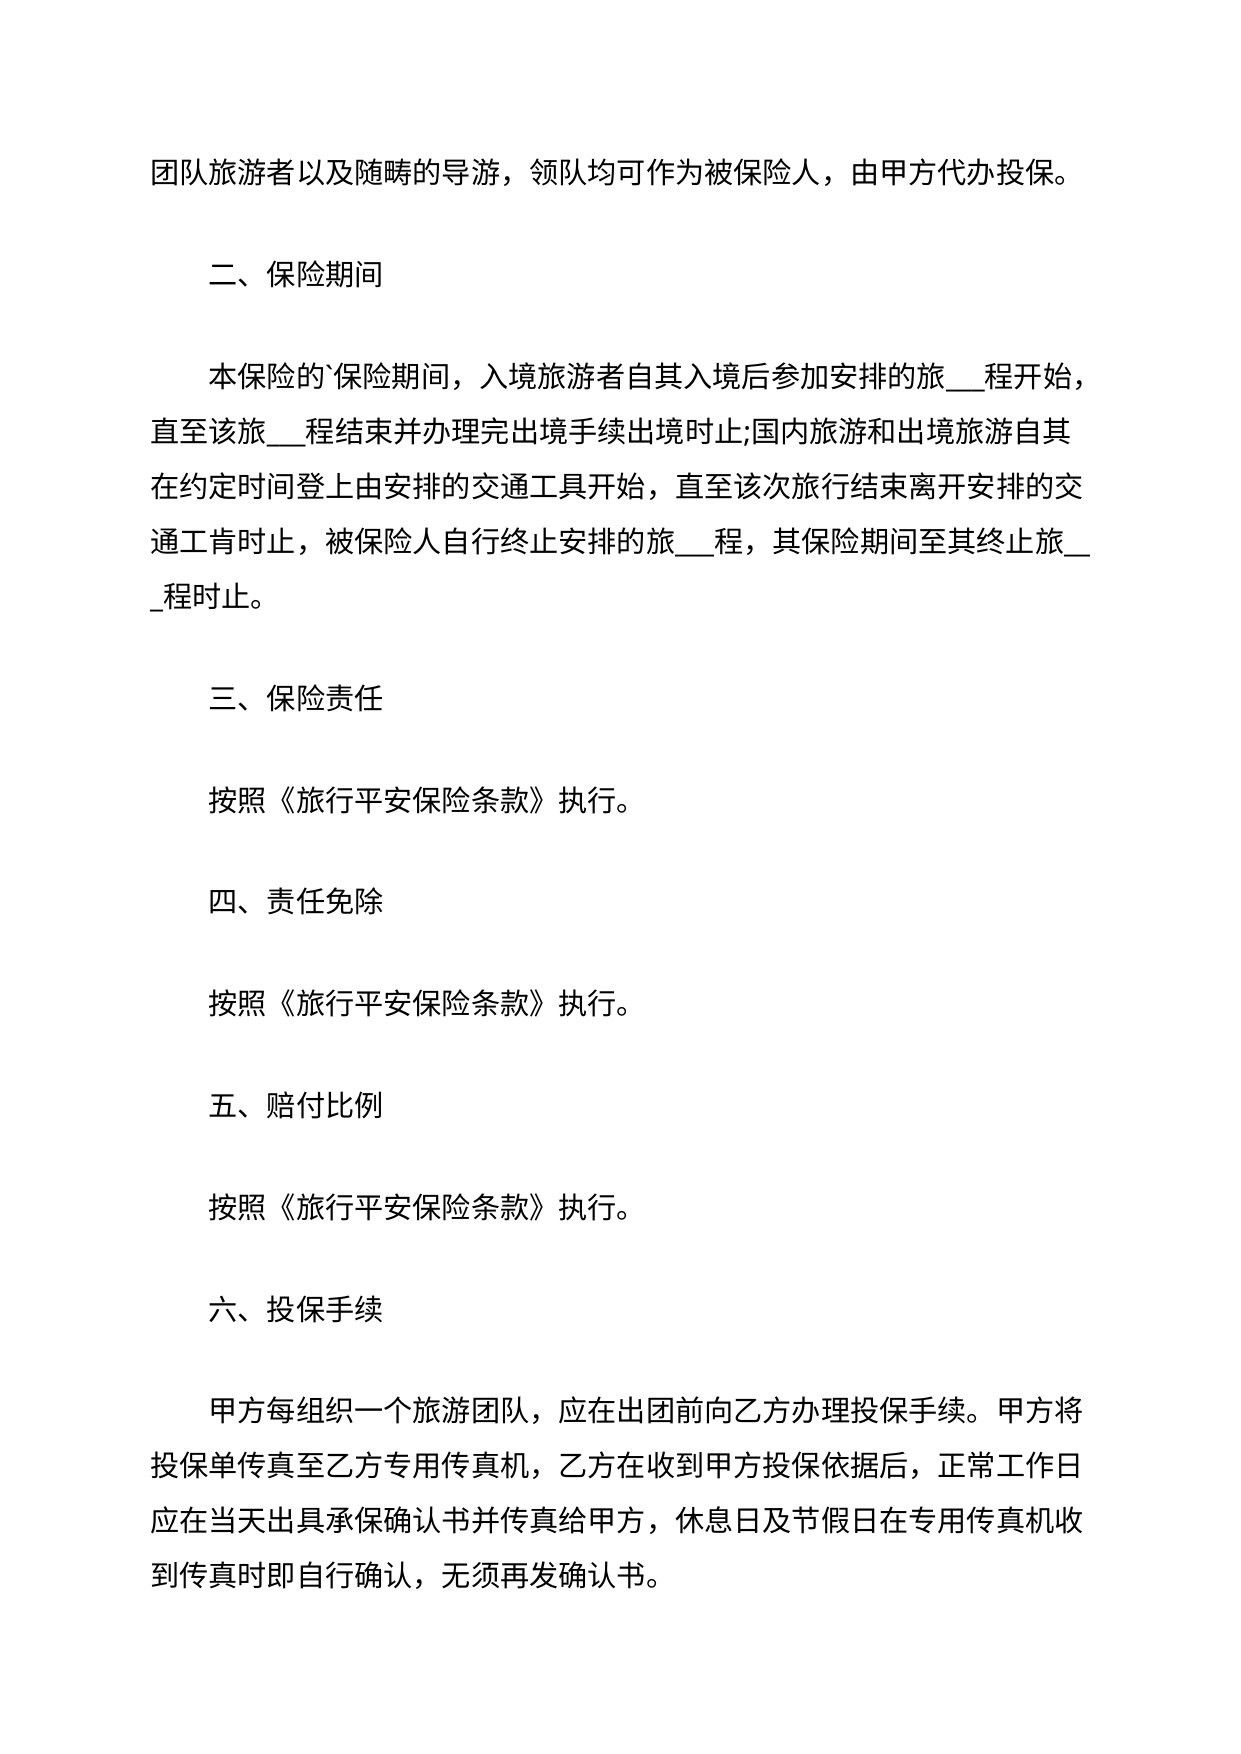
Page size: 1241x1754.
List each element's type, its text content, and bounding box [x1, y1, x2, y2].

text 五、赔付比例 [150, 1082, 1090, 1125]
text 二、保险期间 [150, 252, 1090, 294]
text 按照《旅行平安保险条款》执行。 [150, 1184, 1090, 1227]
text 四、责任免除 [150, 879, 1090, 921]
text 本保险的`保险期间，入境旅游者自其入境后参加安排的旅___程开始，直至该旅___程结束并办理完出境手续出境时止;国内旅游和出境旅游自其在约定时间登上由安排的交通工具开始，直至该次旅行结束离开安排的交通工肯时止，被保险人自行终止安排的旅___程，其保险期间至其终止旅___程时止。 [150, 353, 1090, 616]
text 按照《旅行平安保险条款》执行。 [150, 981, 1090, 1023]
text 按照《旅行平安保险条款》执行。 [150, 777, 1090, 819]
text 三、保险责任 [150, 675, 1090, 718]
text 六、投保手续 [150, 1286, 1090, 1328]
text 甲方每组织一个旅游团队，应在出团前向乙方办理投保手续。甲方将投保单传真至乙方专用传真机，乙方在收到甲方投保依据后，正常工作日应在当天出具承保确认书并传真给甲方，休息日及节假日在专用传真机收到传真时即自行确认，无须再发确认书。 [150, 1388, 1090, 1595]
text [150, 150, 1090, 192]
